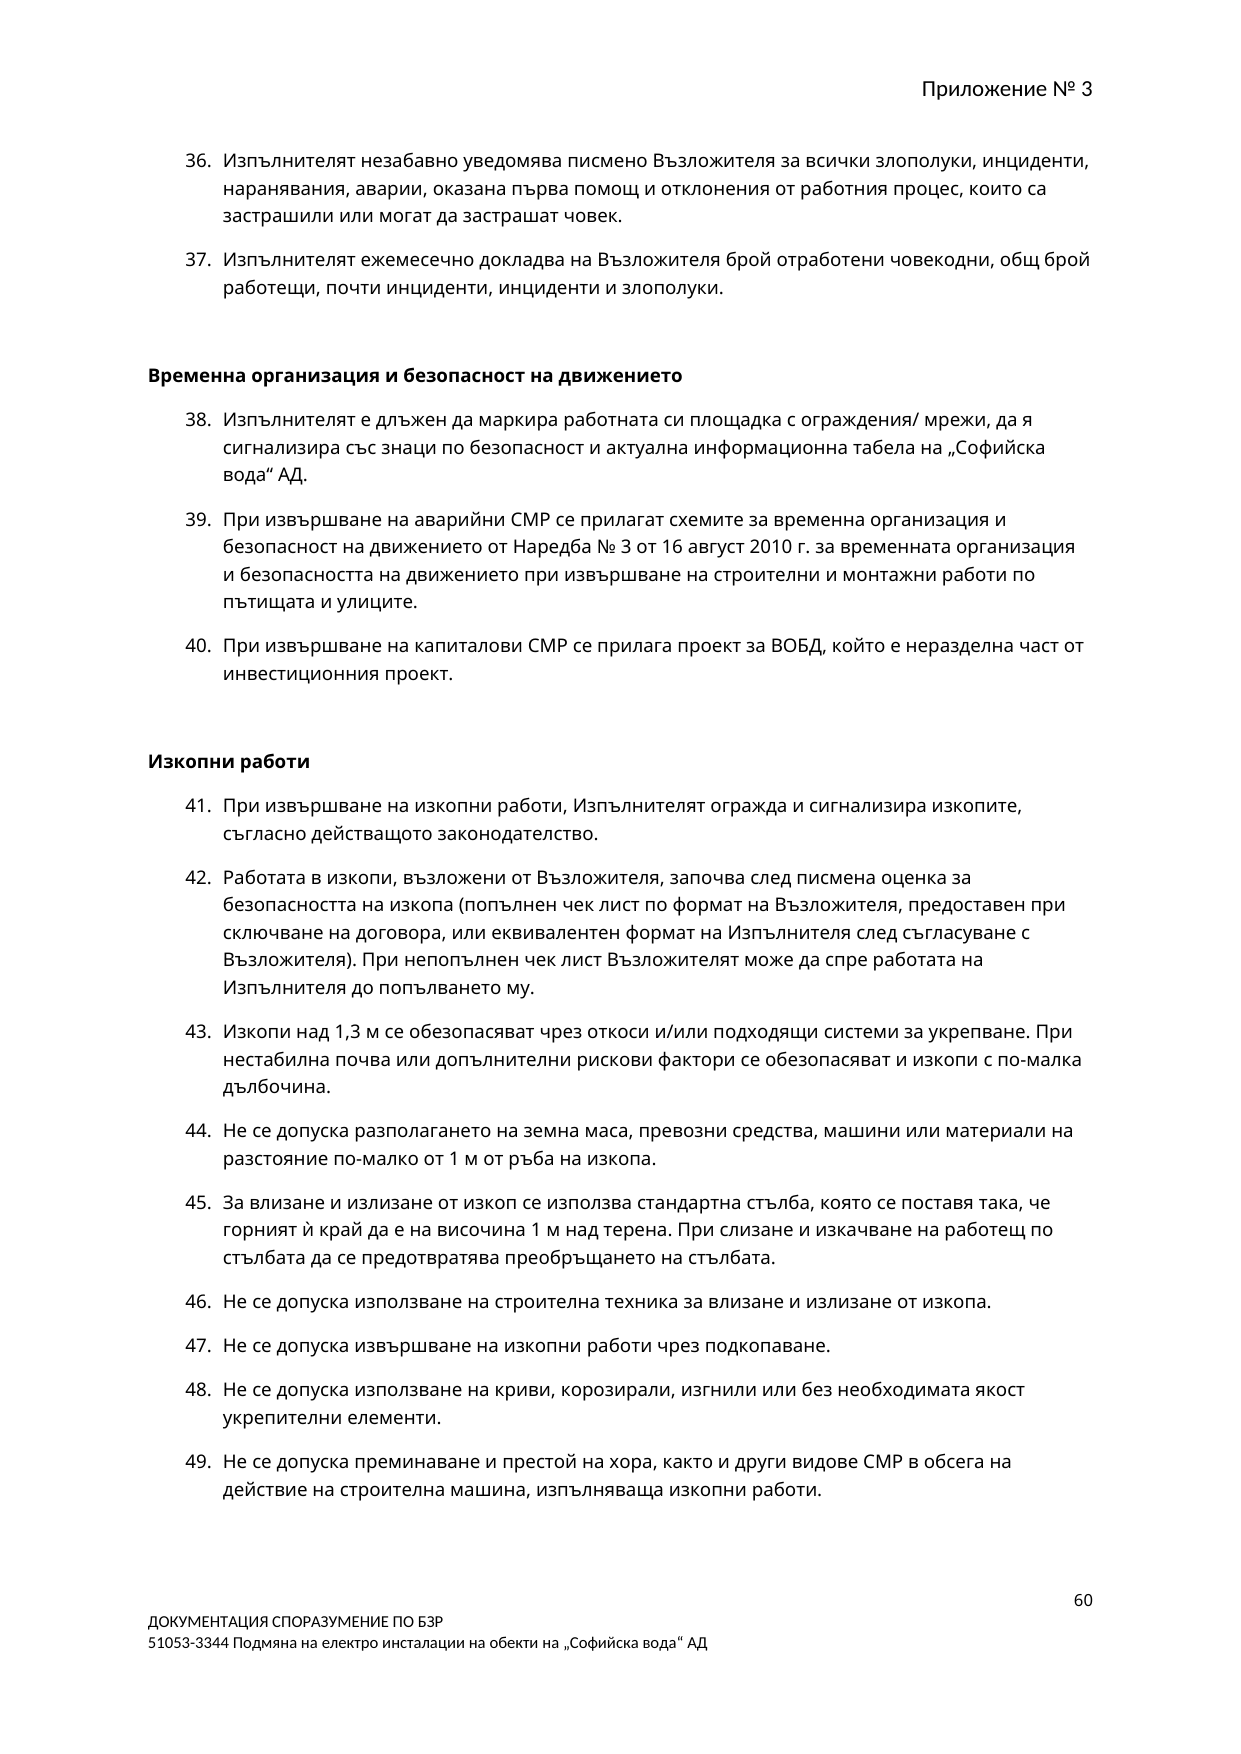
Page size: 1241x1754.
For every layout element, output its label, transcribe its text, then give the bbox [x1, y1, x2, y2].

list За влизане и излизане от изкоп се използва стандартна стълба, която се поставя така, че горният ѝ край да е на височина 1 м над терена. При слизане и изкачване на работещ по стълбата да се предотвратява преобръщането на стълбата. [185, 1189, 1093, 1270]
list Изпълнителят ежемесечно докладва на Възложителя брой отработени човекодни, общ брой работещи, почти инциденти, инциденти и злополуки. [185, 247, 1093, 300]
list При извършване на аварийни СМР се прилагат схемите за временна организация и безопасност на движението от Наредба № 3 от 16 август 2010 г. за временната организация и безопасността на движението при извършване на строителни и монтажни работи по пътищата и улиците. [185, 506, 1093, 614]
list Не се допуска извършване на изкопни работи чрез подкопаване. [185, 1333, 1093, 1358]
list Не се допуска използване на криви, корозирали, изгнили или без необходимата якост укрепителни елементи. [185, 1377, 1093, 1430]
list Изпълнителят е длъжен да маркира работната си площадка с ограждения/ мрежи, да я сигнализира със знаци по безопасност и актуална информационна табела на „Софийска вода“ АД. [185, 407, 1093, 487]
list Изкопи над 1,3 м се обезопасяват чрез откоси и/или подходящи системи за укрепване. При нестабилна почва или допълнителни рискови фактори се обезопасяват и изкопи с по-малка дълбочина. [185, 1018, 1093, 1099]
text Временна организация и безопасност на движението [148, 363, 1093, 388]
list Не се допуска използване на строителна техника за влизане и излизане от изкопа. [185, 1288, 1093, 1314]
list При извършване на изкопни работи, Изпълнителят огражда и сигнализира изкопите, съгласно действащото законодателство. [185, 793, 1093, 846]
list При извършване на капиталови СМР се прилага проект за ВОБД, който е неразделна част от инвестиционния проект. [185, 633, 1093, 686]
list Не се допуска преминаване и престой на хора, както и други видове СМР в обсега на действие на строителна машина, изпълняваща изкопни работи. [185, 1448, 1093, 1501]
list Работата в изкопи, възложени от Възложителя, започва след писмена оценка за безопасността на изкопа (попълнен чек лист по формат на Възложителя, предоставен при сключване на договора, или еквивалентен формат на Изпълнителя след съгласуване с Възложителя). При непопълнен чек лист Възложителят може да спре работата на Изпълнителя до попълването му. [185, 864, 1093, 1000]
list Изпълнителят незабавно уведомява писмено Възложителя за всички злополуки, инциденти, наранявания, аварии, оказана първа помощ и отклонения от работния процес, които са застрашили или могат да застрашат човек. [185, 148, 1093, 228]
list Не се допуска разполагането на земна маса, превозни средства, машини или материали на разстояние по-малко от 1 м от ръба на изкопа. [185, 1118, 1093, 1171]
text Изкопни работи [148, 748, 1093, 774]
